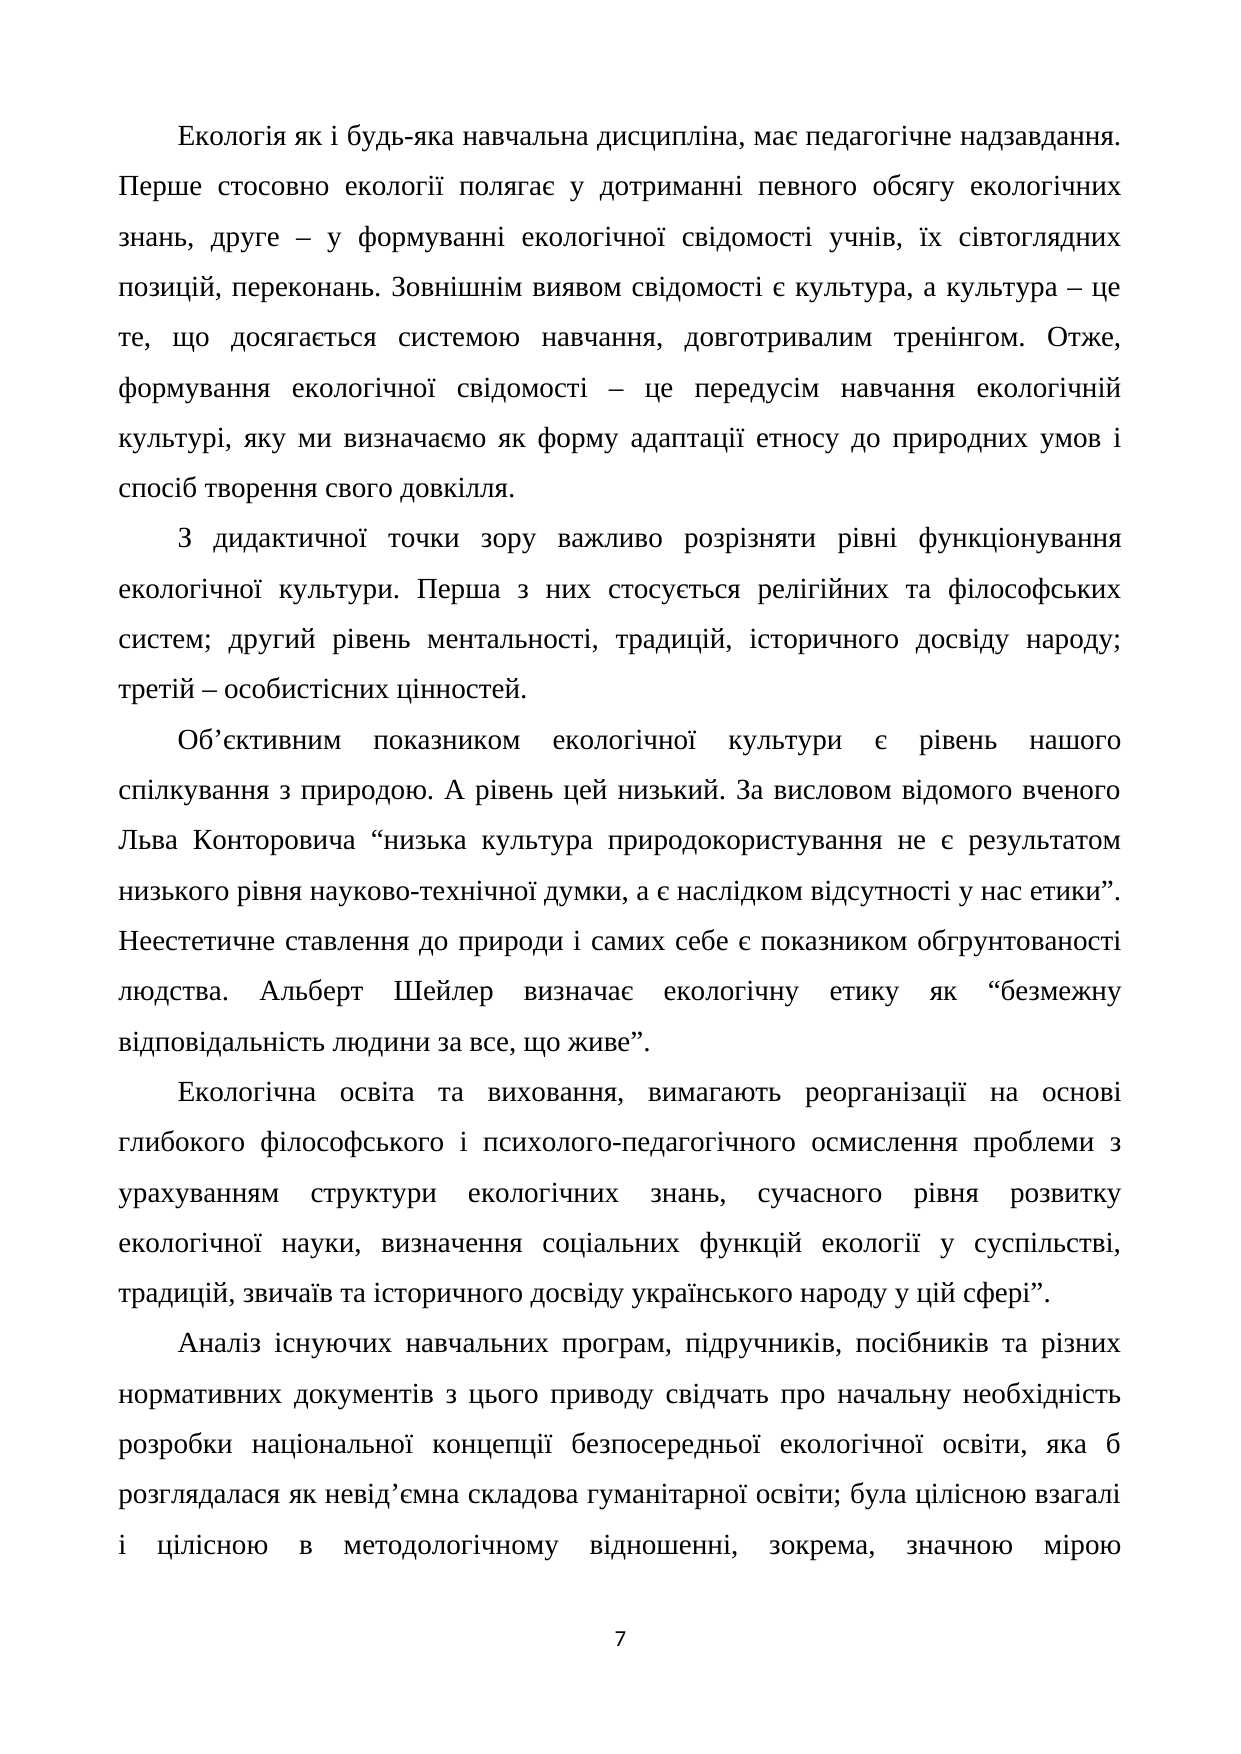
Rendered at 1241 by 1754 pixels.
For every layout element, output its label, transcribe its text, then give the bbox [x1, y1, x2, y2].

text Об’єктивним показником екологічної культури є рівень нашого спілкування з природою. А рівень цей низький. За висловом відомого вченого Льва Конторовича “низька культура природокористування не є результатом низького рівня науково-технічної думки, а є наслідком відсутності у нас етики”. Неестетичне ставлення до природи і самих себе є показником обгрунтованості людства. Альберт Шейлер визначає екологічну етику як “безмежну відповідальність людини за все, що живе”. [118, 722, 1122, 1057]
text Екологія як і будь-яка навчальна дисципліна, має педагогічне надзавдання. Перше стосовно екології полягає у дотриманні певного обсягу екологічних знань, друге – у формуванні екологічної свідомості учнів, їх сівтоглядних позицій, переконань. Зовнішнім виявом свідомості є культура, а культура – це те, що досягається системою навчання, довготривалим тренінгом. Отже, формування екологічної свідомості – це передусім навчання екологічній культурі, яку ми визначаємо як форму адаптації етносу до природних умов і спосіб творення свого довкілля. [118, 118, 1122, 504]
text З дидактичної точки зору важливо розрізняти рівні функціонування екологічної культури. Перша з них стосується релігійних та філософських систем; другий рівень ментальності, традицій, історичного досвіду народу; третій – особистісних цінностей. [118, 521, 1122, 705]
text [118, 1326, 1122, 1560]
text Екологічна освіта та виховання, вимагають реорганізації на основі глибокого філософського і психолого-педагогічного осмислення проблеми з урахуванням структури екологічних знань, сучасного рівня розвитку екологічної науки, визначення соціальних функцій екології у суспільстві, традицій, звичаїв та історичного досвіду українського народу у цій сфері”. [118, 1074, 1122, 1309]
